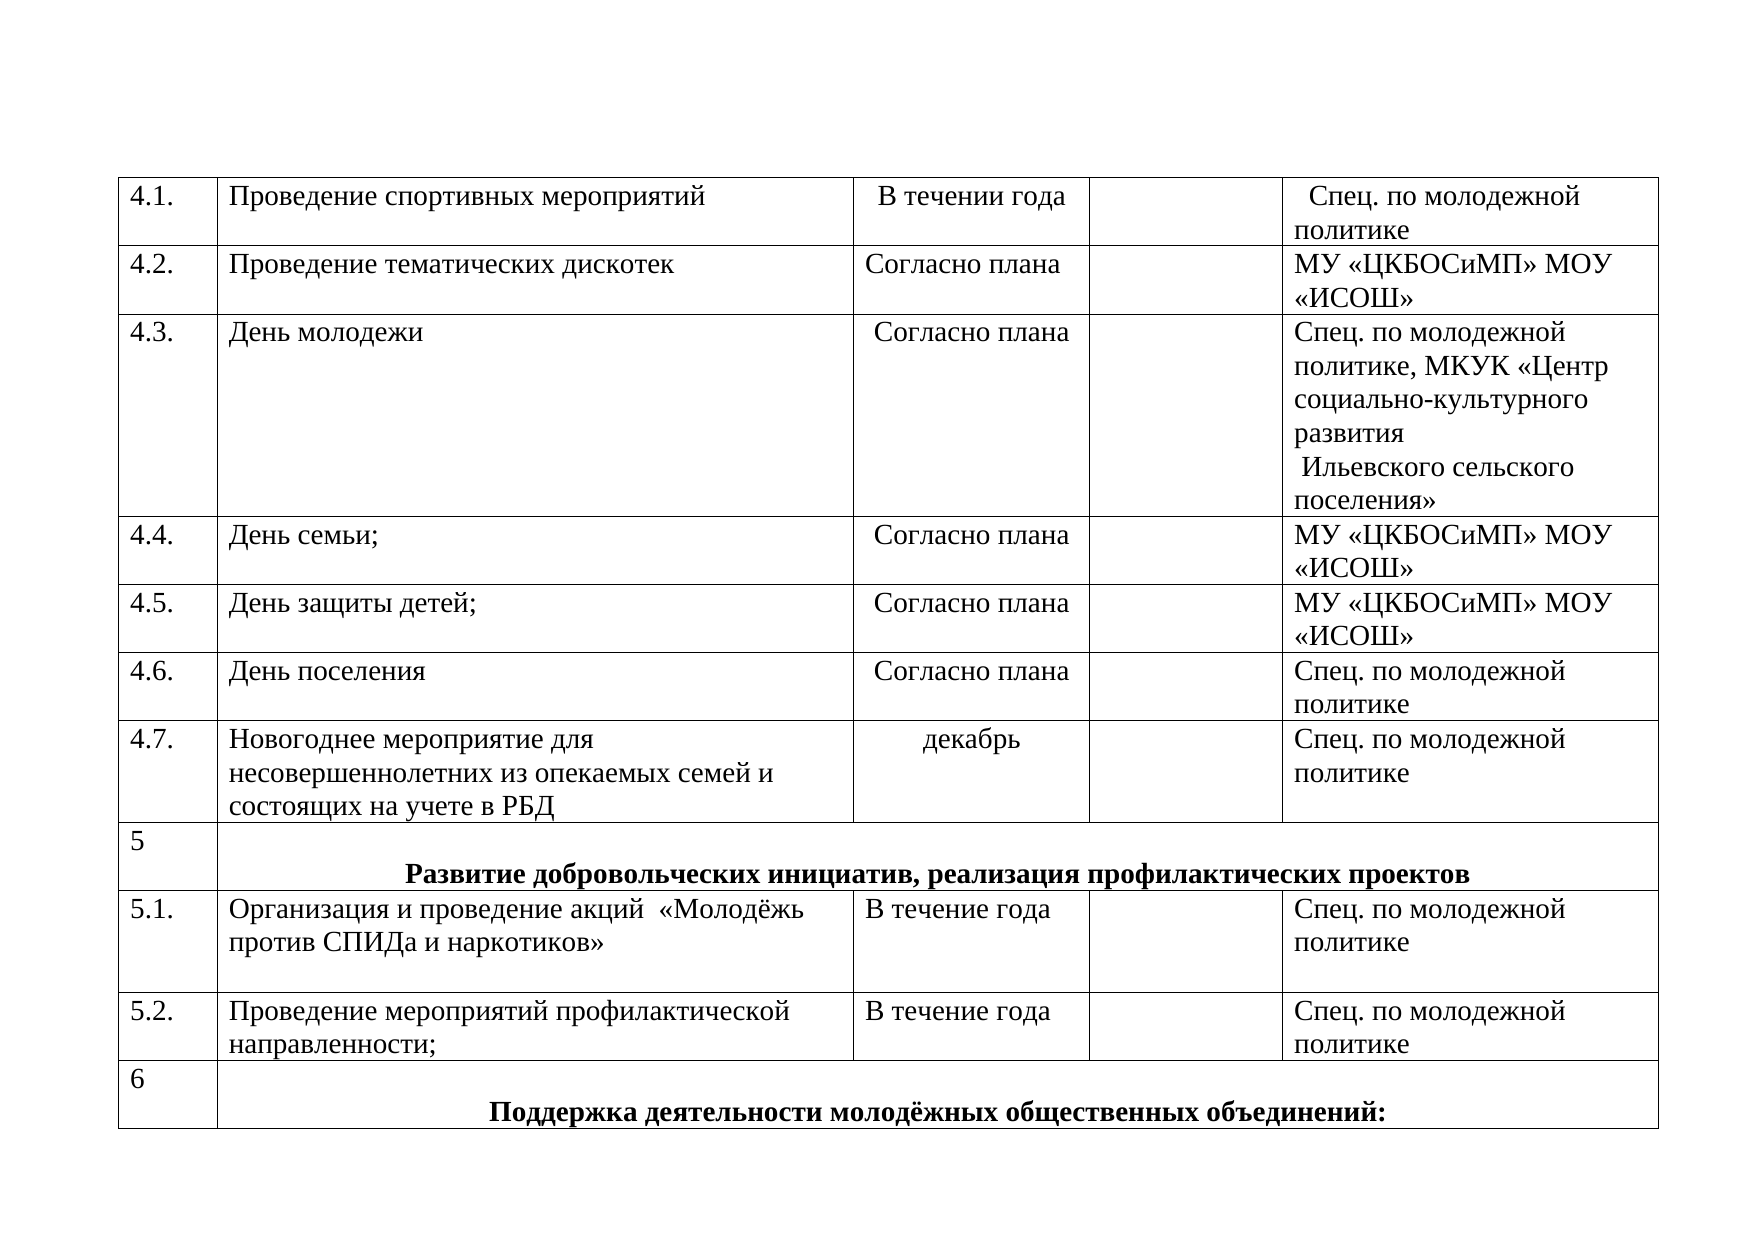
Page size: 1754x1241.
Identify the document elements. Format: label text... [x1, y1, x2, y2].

table_cell Спец. по молодежной политике [1283, 891, 1658, 992]
table_cell [1090, 891, 1282, 992]
table_cell МУ «ЦКБОСиМП» МОУ «ИСОШ» [1283, 246, 1658, 313]
table_cell [1090, 993, 1282, 1060]
table_cell Организация и проведение акций «Молодёжь против СПИДа и наркотиков» [218, 891, 853, 992]
table_cell 4.2. [119, 246, 217, 313]
table_cell [1090, 653, 1282, 720]
table_cell 4.3. [119, 315, 217, 516]
table_cell День молодежи [218, 315, 853, 516]
table_cell МУ «ЦКБОСиМП» МОУ «ИСОШ» [1283, 517, 1658, 584]
table_cell День защиты детей; [218, 585, 853, 652]
table_cell Спец. по молодежной политике [1283, 653, 1658, 720]
table_cell Согласно плана [854, 585, 1089, 652]
table_cell Поддержка деятельности молодёжных общественных объединений: [218, 1061, 1658, 1128]
table_cell Спец. по молодежной политике [1283, 721, 1658, 822]
table_cell Спец. по молодежной политике [1283, 178, 1658, 245]
table_cell [1090, 246, 1282, 313]
table_cell 4.4. [119, 517, 217, 584]
table_cell Развитие добровольческих инициатив, реализация профилактических проектов [218, 823, 1658, 890]
table_cell 6 [119, 1061, 217, 1128]
table_cell [1090, 585, 1282, 652]
table_cell МУ «ЦКБОСиМП» МОУ «ИСОШ» [1283, 585, 1658, 652]
table_cell Проведение тематических дискотек [218, 246, 853, 313]
table_cell 4.5. [119, 585, 217, 652]
table_cell [1090, 178, 1282, 245]
table_cell День семьи; [218, 517, 853, 584]
table_cell День поселения [218, 653, 853, 720]
table_cell Согласно плана [854, 653, 1089, 720]
table_cell 4.7. [119, 721, 217, 822]
table_cell Спец. по молодежной политике, МКУК «Центр социально-культурного развития Ильевского сельского поселения» [1283, 315, 1658, 516]
table_cell 4.6. [119, 653, 217, 720]
table_cell 5.1. [119, 891, 217, 992]
table_cell Спец. по молодежной политике [1283, 993, 1658, 1060]
table_cell Согласно плана [854, 517, 1089, 584]
table_cell [1090, 721, 1282, 822]
table_cell 5.2. [119, 993, 217, 1060]
table_cell [1090, 315, 1282, 516]
table_cell Согласно плана [854, 246, 1089, 313]
table_cell В течение года [854, 993, 1089, 1060]
table_cell Новогоднее мероприятие для несовершеннолетних из опекаемых семей и состоящих на учете в РБД [218, 721, 853, 822]
table_cell В течении года [854, 178, 1089, 245]
table_cell В течение года [854, 891, 1089, 992]
table_cell Проведение спортивных мероприятий [218, 178, 853, 245]
table_cell 4.1. [119, 178, 217, 245]
table_cell Проведение мероприятий профилактической направленности; [218, 993, 853, 1060]
table_cell декабрь [854, 721, 1089, 822]
table_cell [1090, 517, 1282, 584]
table_cell Согласно плана [854, 315, 1089, 516]
table_cell 5 [119, 823, 217, 890]
